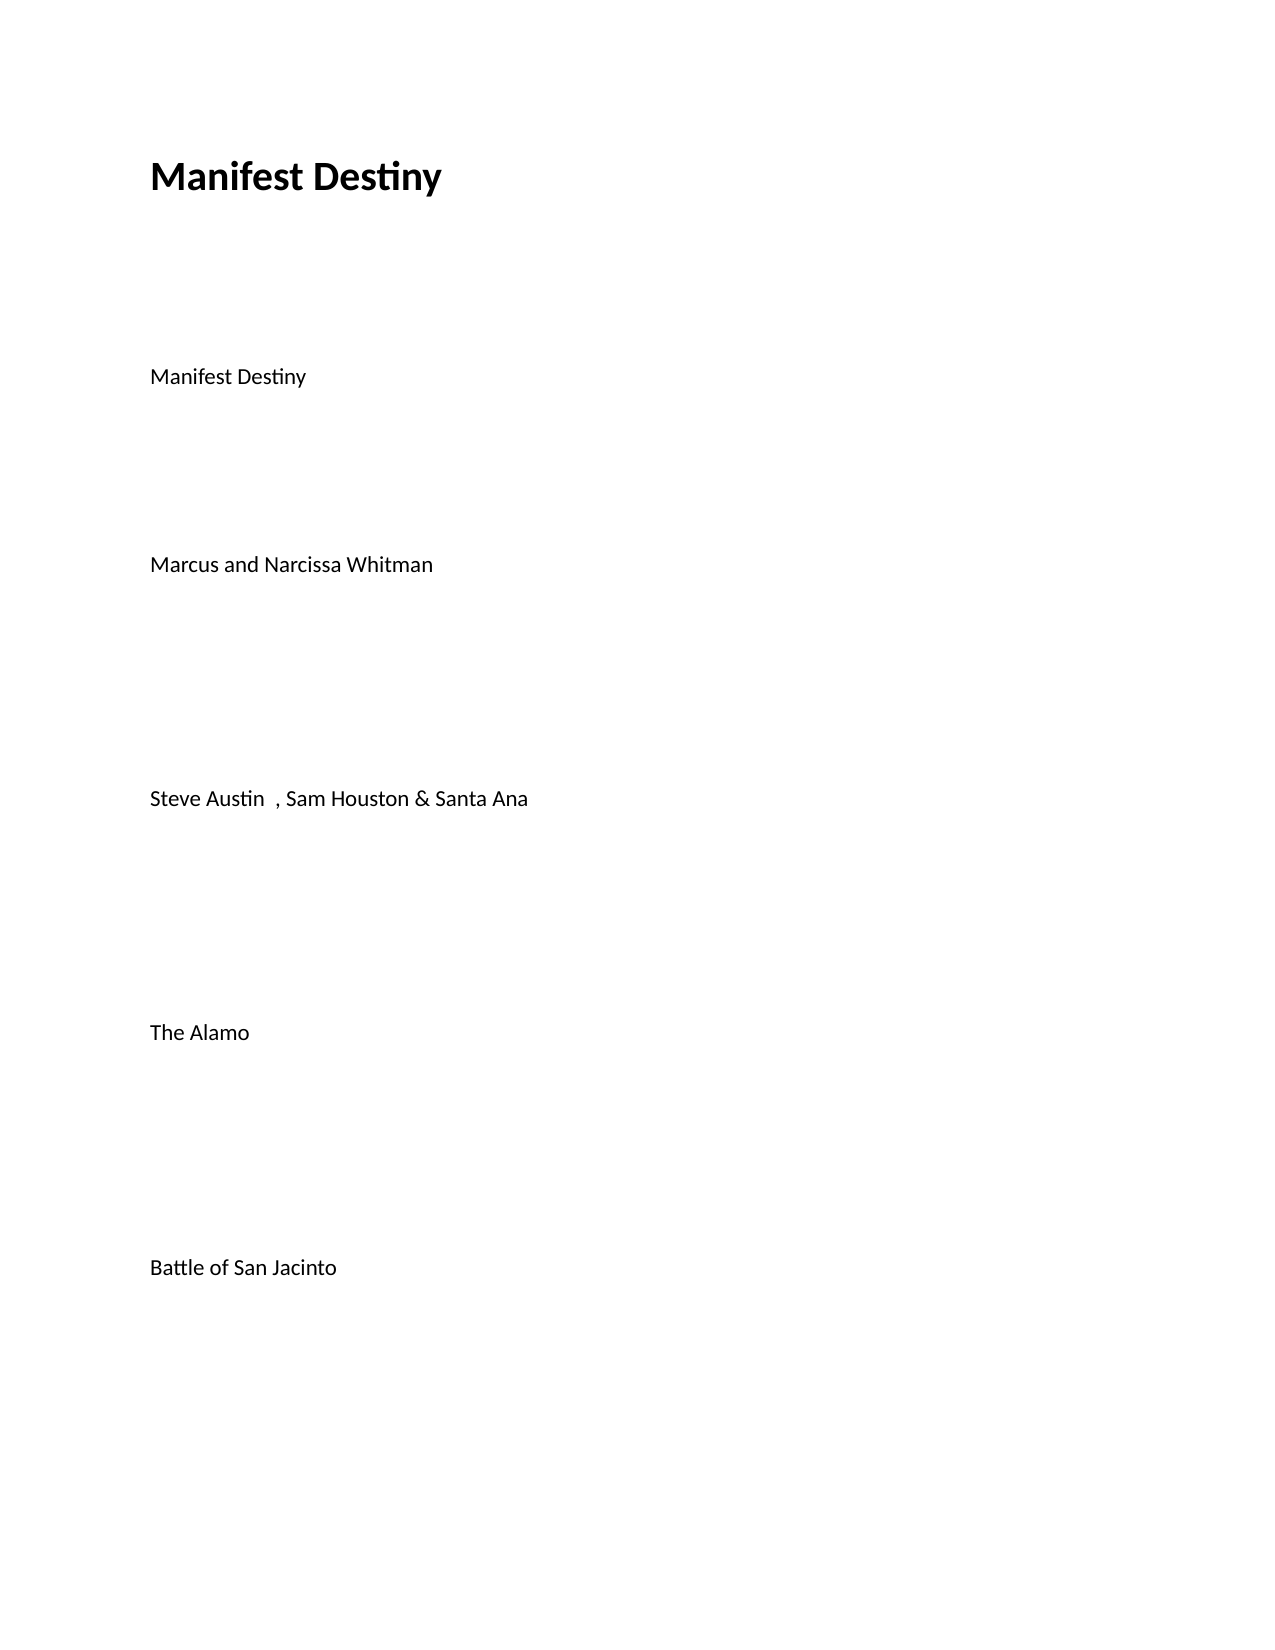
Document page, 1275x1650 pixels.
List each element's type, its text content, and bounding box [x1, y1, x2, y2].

text Manifest Destiny [150, 362, 1125, 390]
text Marcus and Narcissa Whitman [150, 550, 1125, 578]
text The Alamo [150, 1018, 1125, 1046]
text Battle of San Jacinto [150, 1253, 1125, 1281]
text Steve Austin , Sam Houston & Santa Ana [150, 784, 1125, 812]
text Manifest Destiny [150, 150, 1125, 201]
